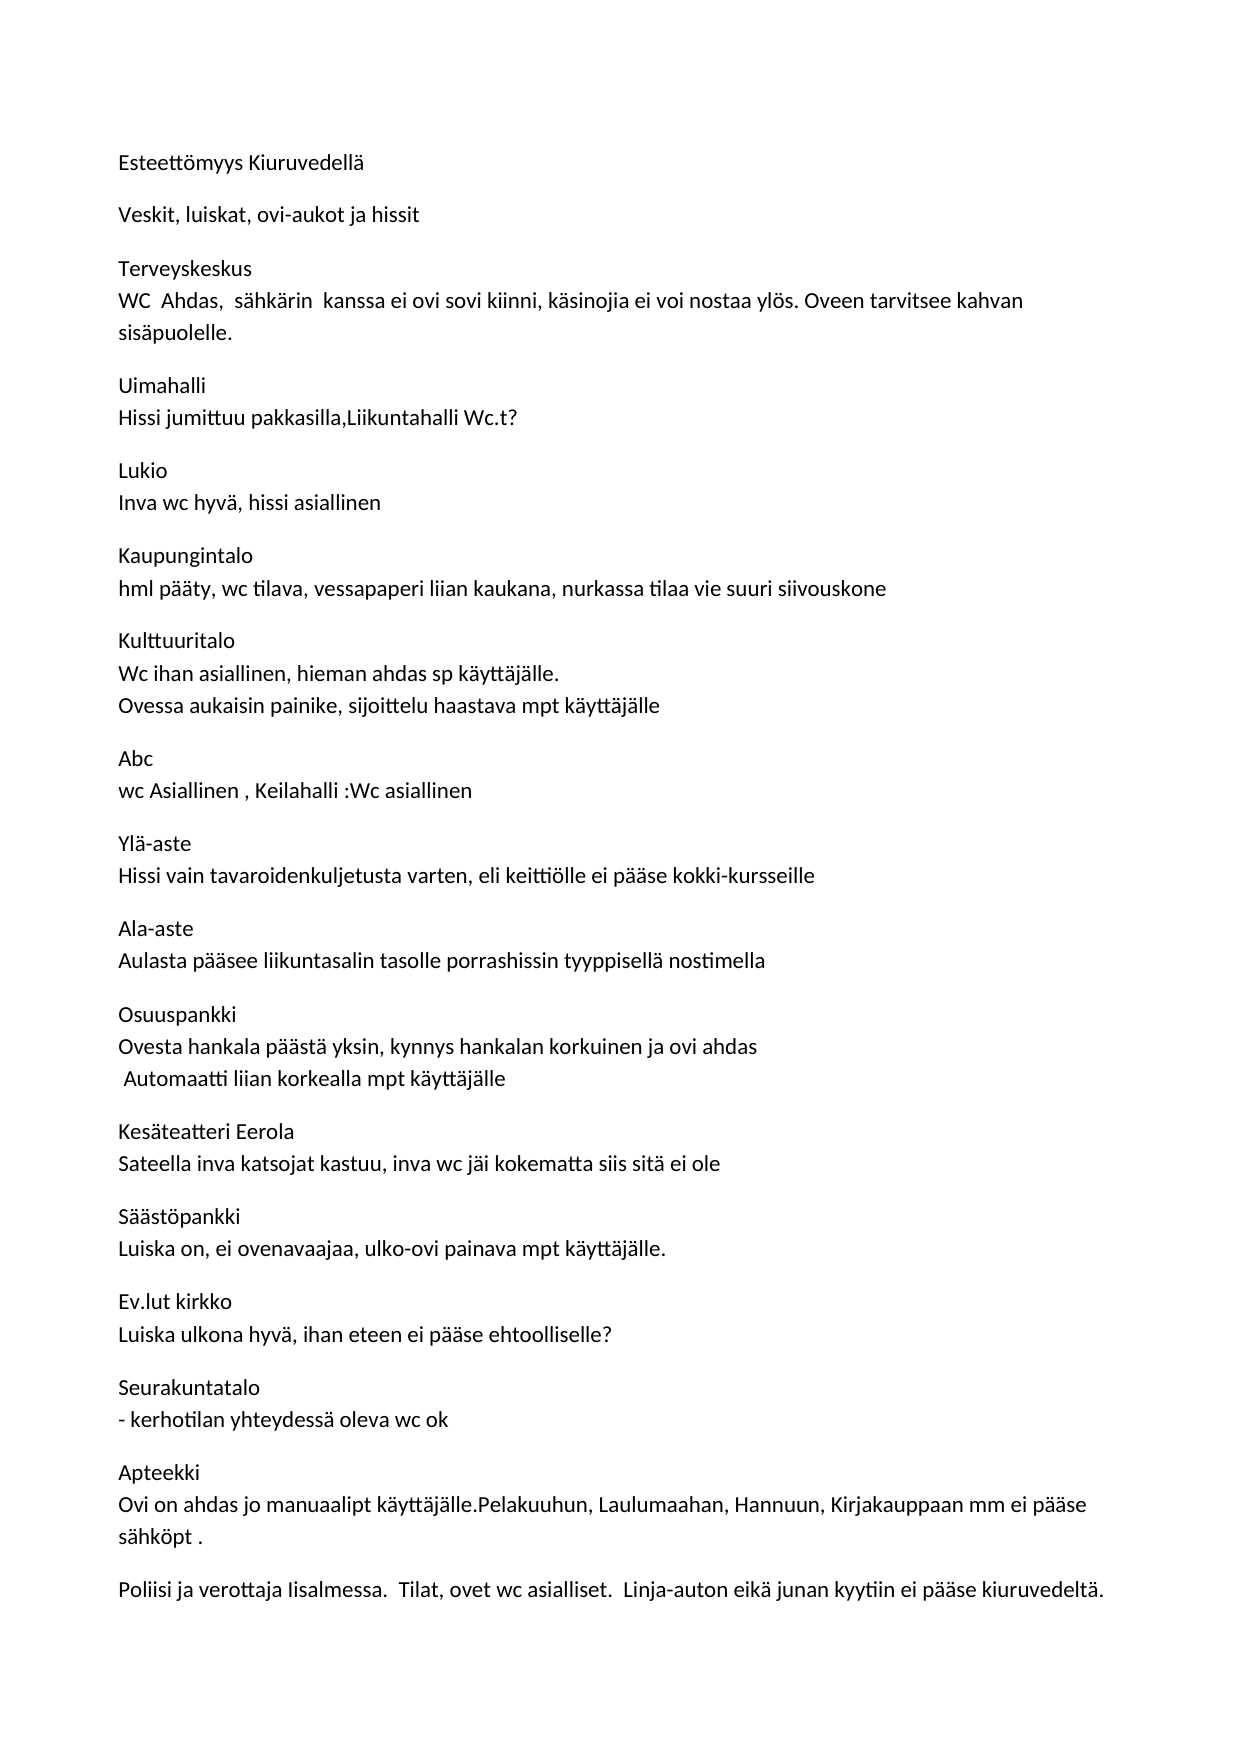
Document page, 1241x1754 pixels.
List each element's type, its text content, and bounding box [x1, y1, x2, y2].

text Kulttuuritalo Wc ihan asiallinen, hieman ahdas sp käyttäjälle. Ovessa aukaisin painike, sijoittelu haastava mpt käyttäjälle [118, 627, 1122, 719]
text Esteettömyys Kiuruvedellä [118, 148, 1122, 176]
text Terveyskeskus WC Ahdas, sähkärin kanssa ei ovi sovi kiinni, käsinojia ei voi nostaa ylös. Oveen tarvitsee kahvan sisäpuolelle. [118, 254, 1122, 346]
text Ev.lut kirkko Luiska ulkona hyvä, ihan eteen ei pääse ehtoolliselle? [118, 1287, 1122, 1348]
text Seurakuntatalo - kerhotilan yhteydessä oleva wc ok [118, 1373, 1122, 1433]
text Säästöpankki Luiska on, ei ovenavaajaa, ulko-ovi painava mpt käyttäjälle. [118, 1202, 1122, 1262]
text Lukio Inva wc hyvä, hissi asiallinen [118, 456, 1122, 516]
text Poliisi ja verottaja Iisalmessa. Tilat, ovet wc asialliset. Linja-auton eikä junan kyytiin ei pääse kiuruvedeltä. [118, 1575, 1122, 1603]
text Veskit, luiskat, ovi-aukot ja hissit [118, 201, 1122, 229]
text Apteekki Ovi on ahdas jo manuaalipt käyttäjälle.Pelakuuhun, Laulumaahan, Hannuun, Kirjakauppaan mm ei pääse sähköpt . [118, 1458, 1122, 1550]
text Kesäteatteri Eerola Sateella inva katsojat kastuu, inva wc jäi kokematta siis sitä ei ole [118, 1117, 1122, 1177]
text Abc wc Asiallinen , Keilahalli :Wc asiallinen [118, 744, 1122, 804]
text Kaupungintalo hml pääty, wc tilava, vessapaperi liian kaukana, nurkassa tilaa vie suuri siivouskone [118, 541, 1122, 602]
text Ala-aste Aulasta pääsee liikuntasalin tasolle porrashissin tyyppisellä nostimella [118, 914, 1122, 975]
text Osuuspankki Ovesta hankala päästä yksin, kynnys hankalan korkuinen ja ovi ahdas Automaatti liian korkealla mpt käyttäjälle [118, 1000, 1122, 1092]
text Ylä-aste Hissi vain tavaroidenkuljetusta varten, eli keittiölle ei pääse kokki-kursseille [118, 829, 1122, 889]
text Uimahalli Hissi jumittuu pakkasilla,Liikuntahalli Wc.t? [118, 371, 1122, 431]
